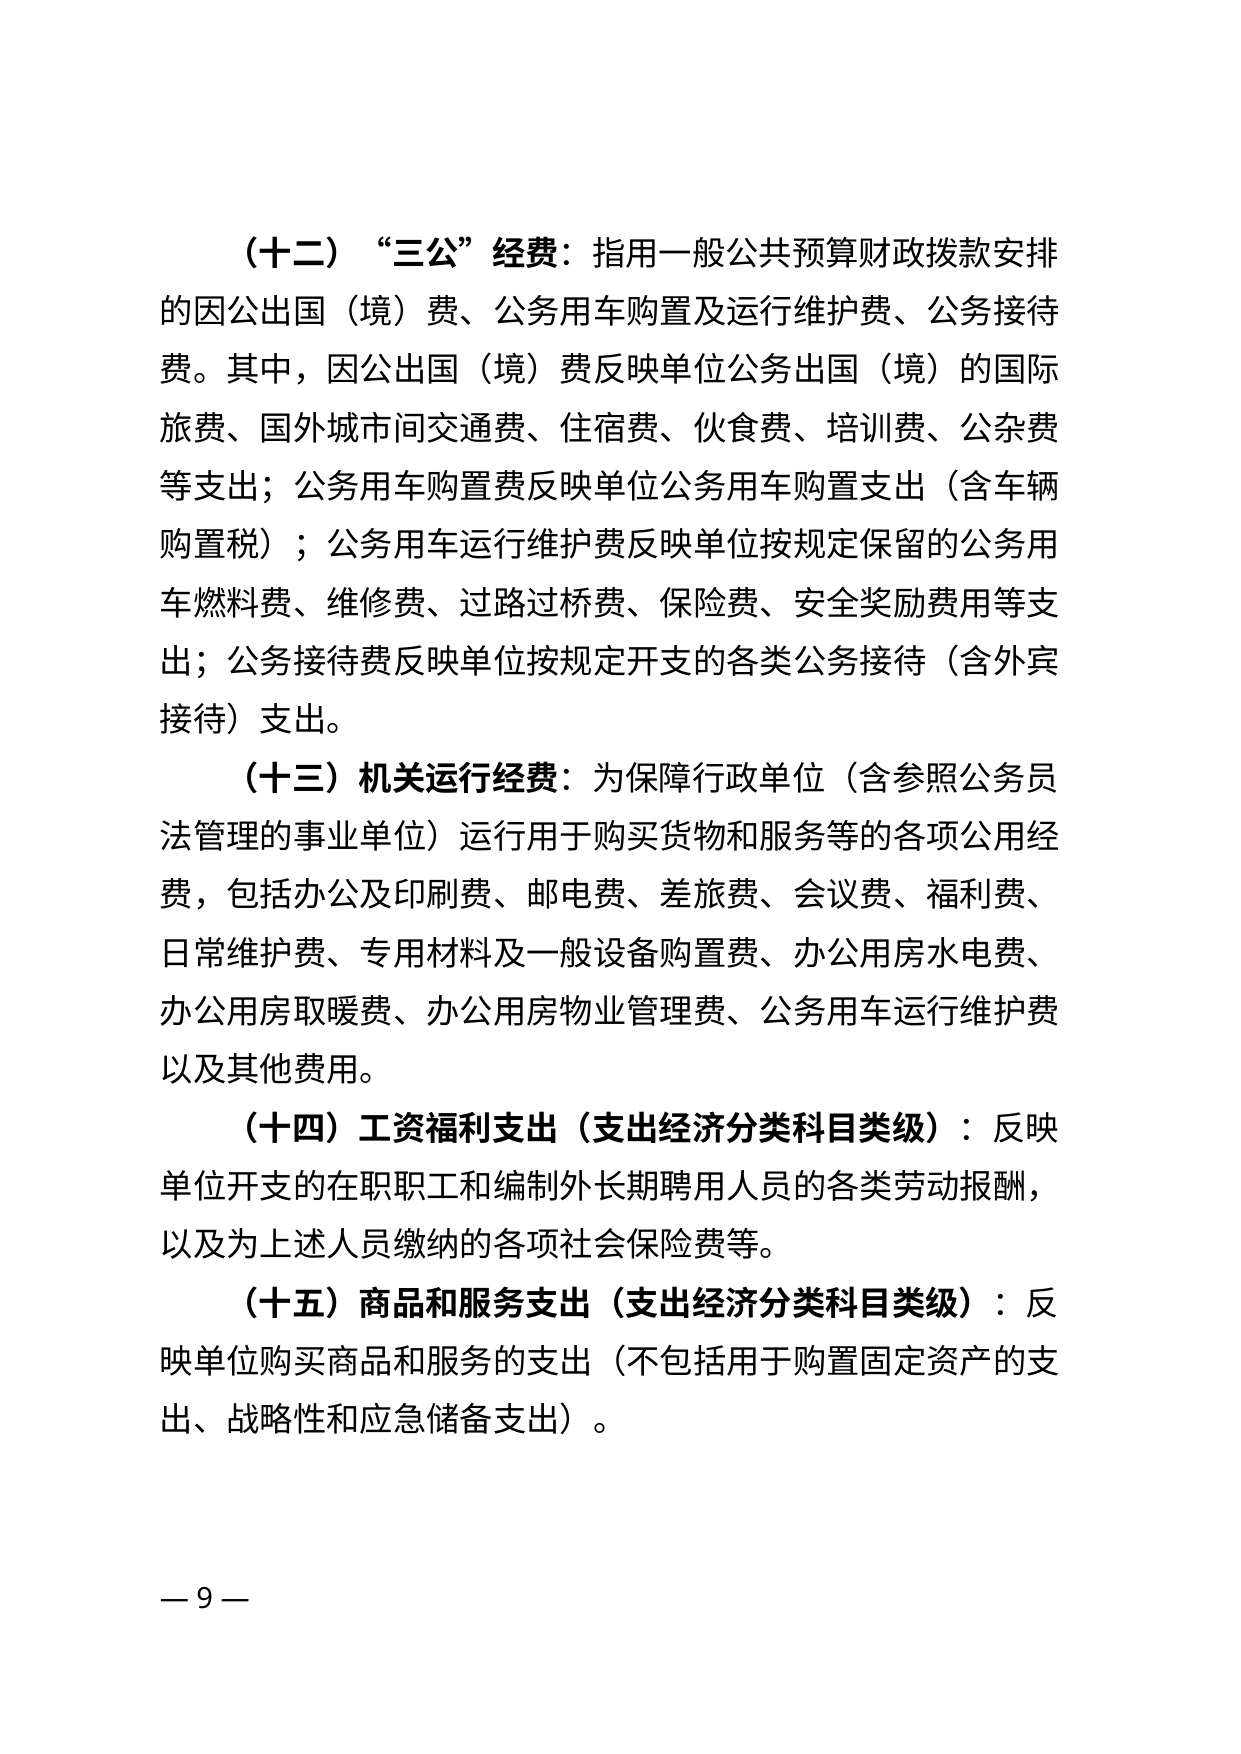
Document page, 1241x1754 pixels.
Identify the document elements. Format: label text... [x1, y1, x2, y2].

text （十五）商品和服务支出（支出经济分类科目类级）：反映单位购买商品和服务的支出（不包括用于购置固定资产的支出、战略性和应急储备支出）。 [159, 1268, 1081, 1443]
text （十二）“三公”经费：指用一般公共预算财政拨款安排的因公出国（境）费、公务用车购置及运行维护费、公务接待费。其中，因公出国（境）费反映单位公务出国（境）的国际旅费、国外城市间交通费、住宿费、伙食费、培训费、公杂费等支出；公务用车购置费反映单位公务用车购置支出（含车辆购置税）；公务用车运行维护费反映单位按规定保留的公务用车燃料费、维修费、过路过桥费、保险费、安全奖励费用等支出；公务接待费反映单位按规定开支的各类公务接待（含外宾接待）支出。 [159, 218, 1081, 743]
text （十三）机关运行经费：为保障行政单位（含参照公务员法管理的事业单位）运行用于购买货物和服务等的各项公用经费，包括办公及印刷费、邮电费、差旅费、会议费、福利费、日常维护费、专用材料及一般设备购置费、办公用房水电费、办公用房取暖费、办公用房物业管理费、公务用车运行维护费以及其他费用。 [159, 743, 1081, 1093]
text （十四）工资福利支出（支出经济分类科目类级）：反映单位开支的在职职工和编制外长期聘用人员的各类劳动报酬，以及为上述人员缴纳的各项社会保险费等。 [159, 1093, 1081, 1268]
